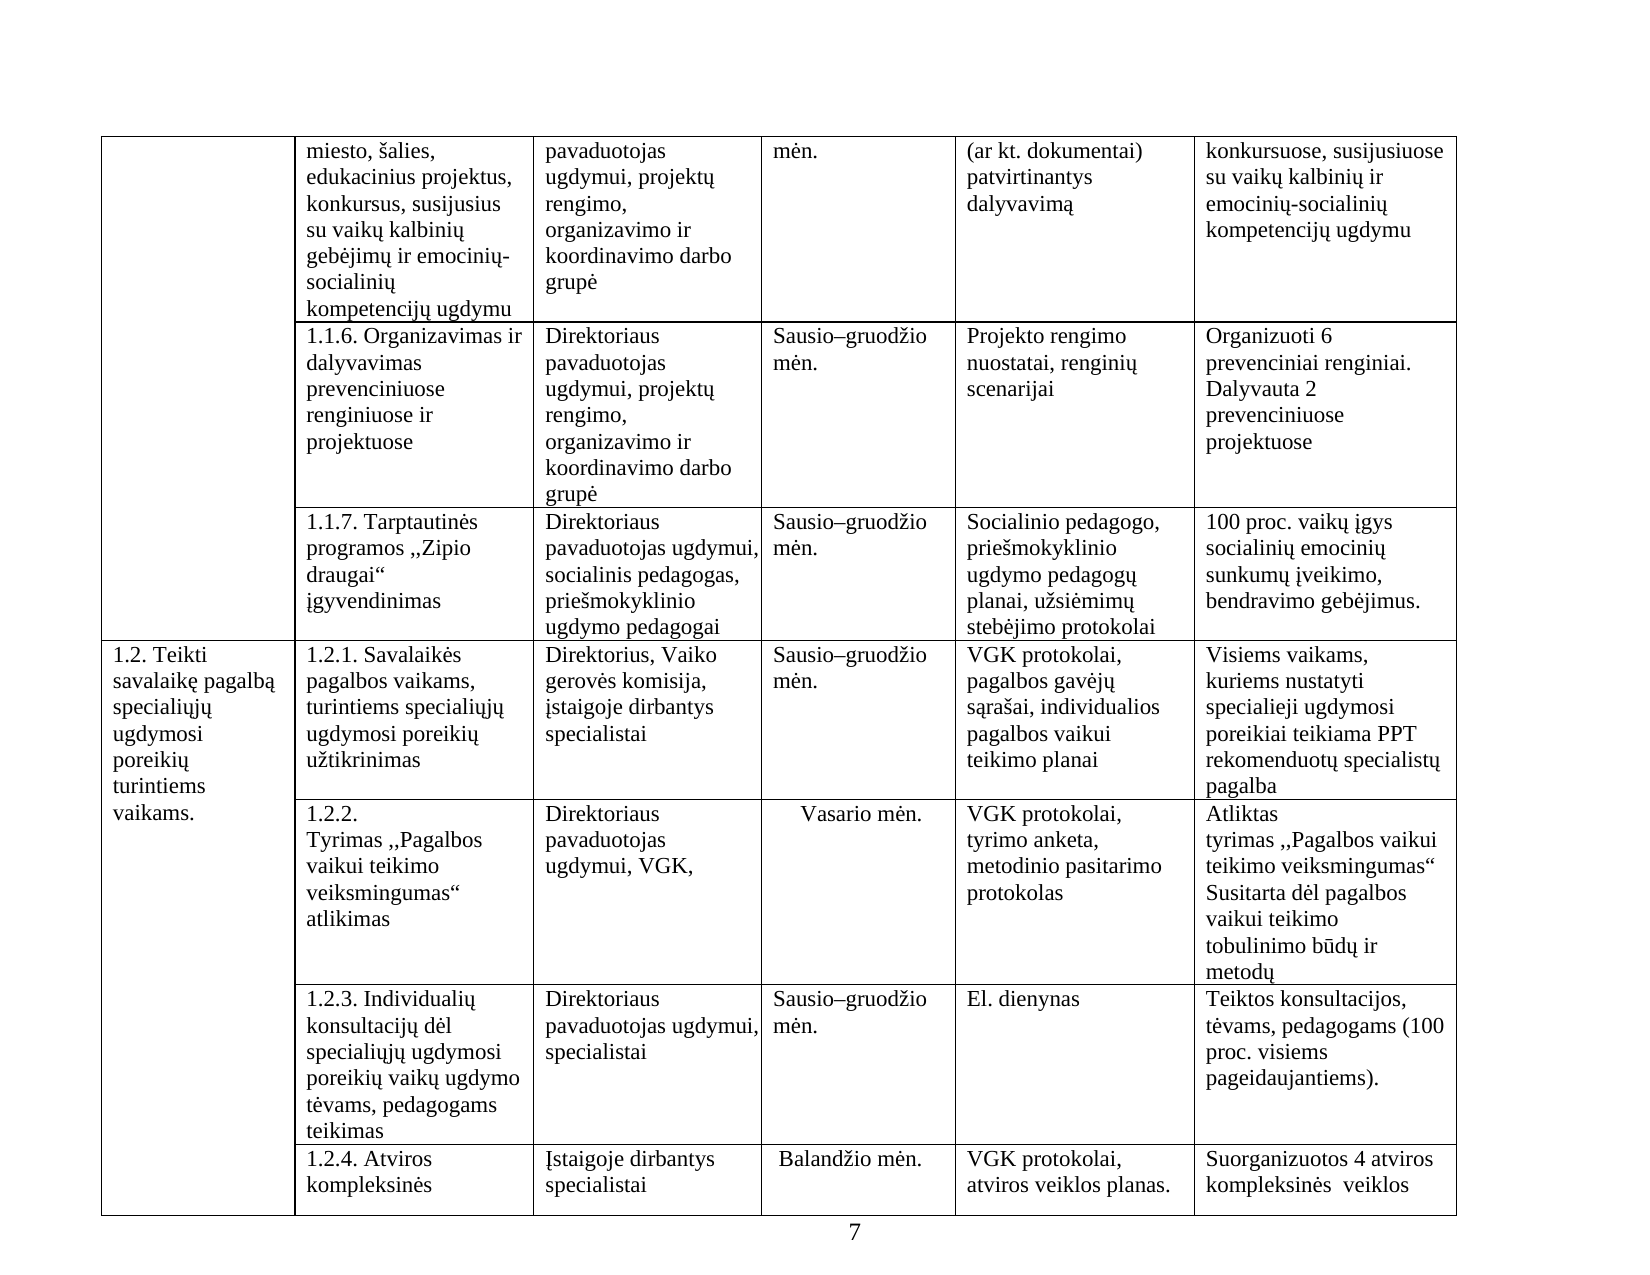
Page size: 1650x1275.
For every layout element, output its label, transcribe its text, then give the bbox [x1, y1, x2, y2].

table_cell Sausio–gruodžio mėn. [762, 985, 955, 1143]
table_cell Direktoriaus pavaduotojas ugdymui, projektų rengimo, organizavimo ir koordinavimo darbo grupė [534, 323, 761, 507]
table_cell Sausio–gruodžio mėn. [762, 323, 955, 507]
table_cell 1.2. Teikti savalaikę pagalbą specialiųjų ugdymosi poreikių turintiems vaikams. [102, 641, 294, 1215]
table_cell Atliktas tyrimas ,,Pagalbos vaikui teikimo veiksmingumas“ Susitarta dėl pagalbos vaikui teikimo tobulinimo būdų ir metodų [1195, 800, 1456, 984]
table_cell VGK protokolai, pagalbos gavėjų sąrašai, individualios pagalbos vaikui teikimo planai [956, 641, 1194, 799]
table_cell Socialinio pedagogo, priešmokyklinio ugdymo pedagogų planai, užsiėmimų stebėjimo protokolai [956, 508, 1194, 640]
table_cell Direktorius, Vaiko gerovės komisija, įstaigoje dirbantys specialistai [534, 641, 761, 799]
table_cell Teiktos konsultacijos, tėvams, pedagogams (100 proc. visiems pageidaujantiems). [1195, 985, 1456, 1143]
table_cell 1.1.7. Tarptautinės programos ,,Zipio draugai“ įgyvendinimas [296, 508, 533, 640]
table_cell Direktoriaus pavaduotojas ugdymui, VGK, [534, 800, 761, 984]
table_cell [956, 1145, 1194, 1215]
table_cell Projekto rengimo nuostatai, renginių scenarijai [956, 323, 1194, 507]
table_cell Organizuoti 6 prevenciniai renginiai. Dalyvauta 2 prevenciniuose projektuose [1195, 323, 1456, 507]
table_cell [296, 1145, 533, 1215]
table_cell Vasario mėn. [762, 800, 955, 984]
table_cell Sausio–gruodžio mėn. [762, 508, 955, 640]
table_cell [956, 137, 1194, 321]
table_cell 1.1.6. Organizavimas ir dalyvavimas prevenciniuose renginiuose ir projektuose [296, 323, 533, 507]
table_cell 1.2.1. Savalaikės pagalbos vaikams, turintiems specialiųjų ugdymosi poreikių užtikrinimas [296, 641, 533, 799]
table_cell 1.2.3. Individualių konsultacijų dėl specialiųjų ugdymosi poreikių vaikų ugdymo tėvams, pedagogams teikimas [296, 985, 533, 1143]
table_cell Sausio–gruodžio mėn. [762, 641, 955, 799]
table_cell Visiems vaikams, kuriems nustatyti specialieji ugdymosi poreikiai teikiama PPT rekomenduotų specialistų pagalba [1195, 641, 1456, 799]
table_cell Direktoriaus pavaduotojas ugdymui, socialinis pedagogas, priešmokyklinio ugdymo pedagogai [534, 508, 761, 640]
table_cell 100 proc. vaikų įgys socialinių emocinių sunkumų įveikimo, bendravimo gebėjimus. [1195, 508, 1456, 640]
table_cell El. dienynas [956, 985, 1194, 1143]
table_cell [296, 137, 533, 321]
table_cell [762, 137, 955, 321]
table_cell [1195, 1145, 1456, 1215]
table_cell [534, 1145, 761, 1215]
table_cell Balandžio mėn. [762, 1145, 955, 1215]
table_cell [534, 137, 761, 321]
table_cell VGK protokolai, tyrimo anketa, metodinio pasitarimo protokolas [956, 800, 1194, 984]
table_cell Direktoriaus pavaduotojas ugdymui, specialistai [534, 985, 761, 1143]
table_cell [1195, 137, 1456, 321]
table_cell 1.2.2. Tyrimas ,,Pagalbos vaikui teikimo veiksmingumas“ atlikimas [296, 800, 533, 984]
